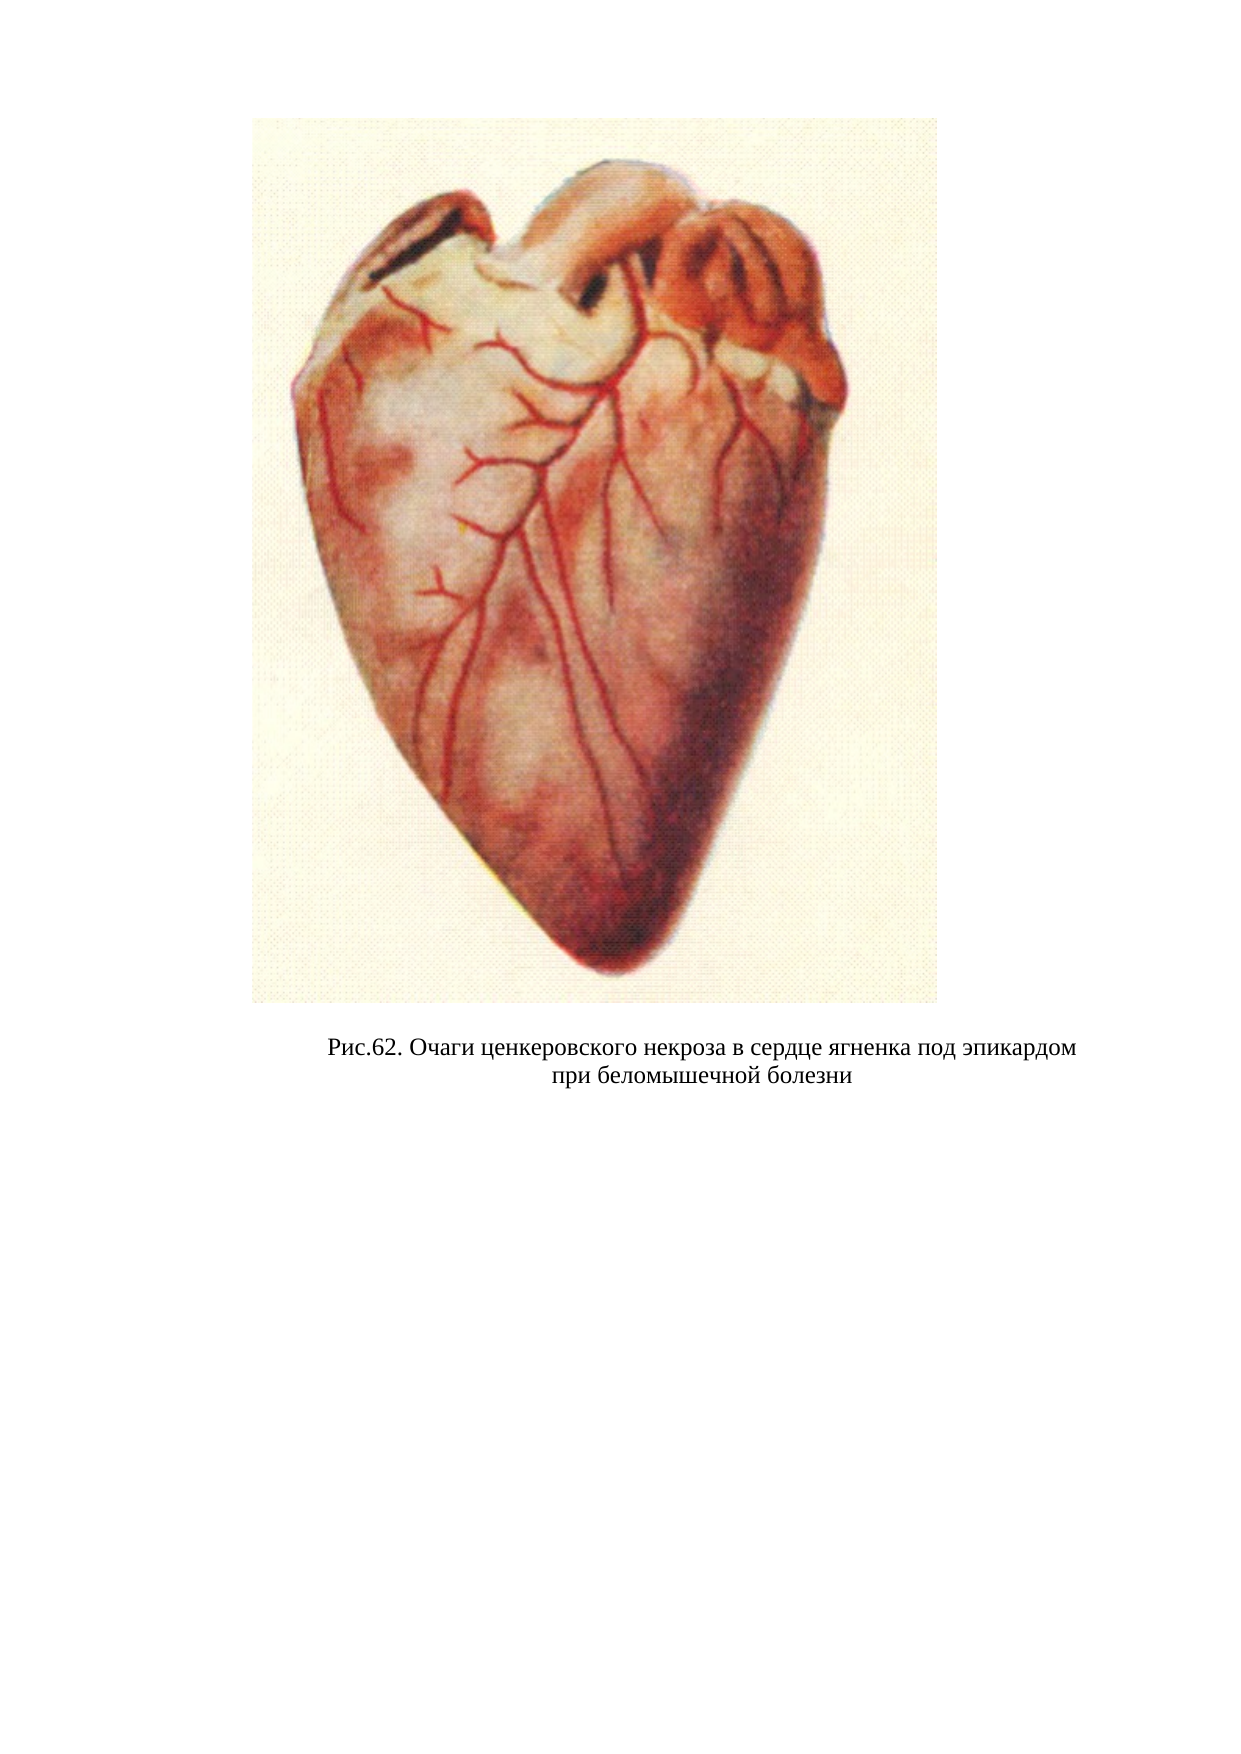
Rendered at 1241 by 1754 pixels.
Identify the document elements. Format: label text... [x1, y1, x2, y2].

text Рис.62. Очаги ценкеровского некроза в сердце ягненка под эпикардом при беломышечной болезни [252, 1032, 1152, 1089]
picture [252, 118, 937, 1003]
